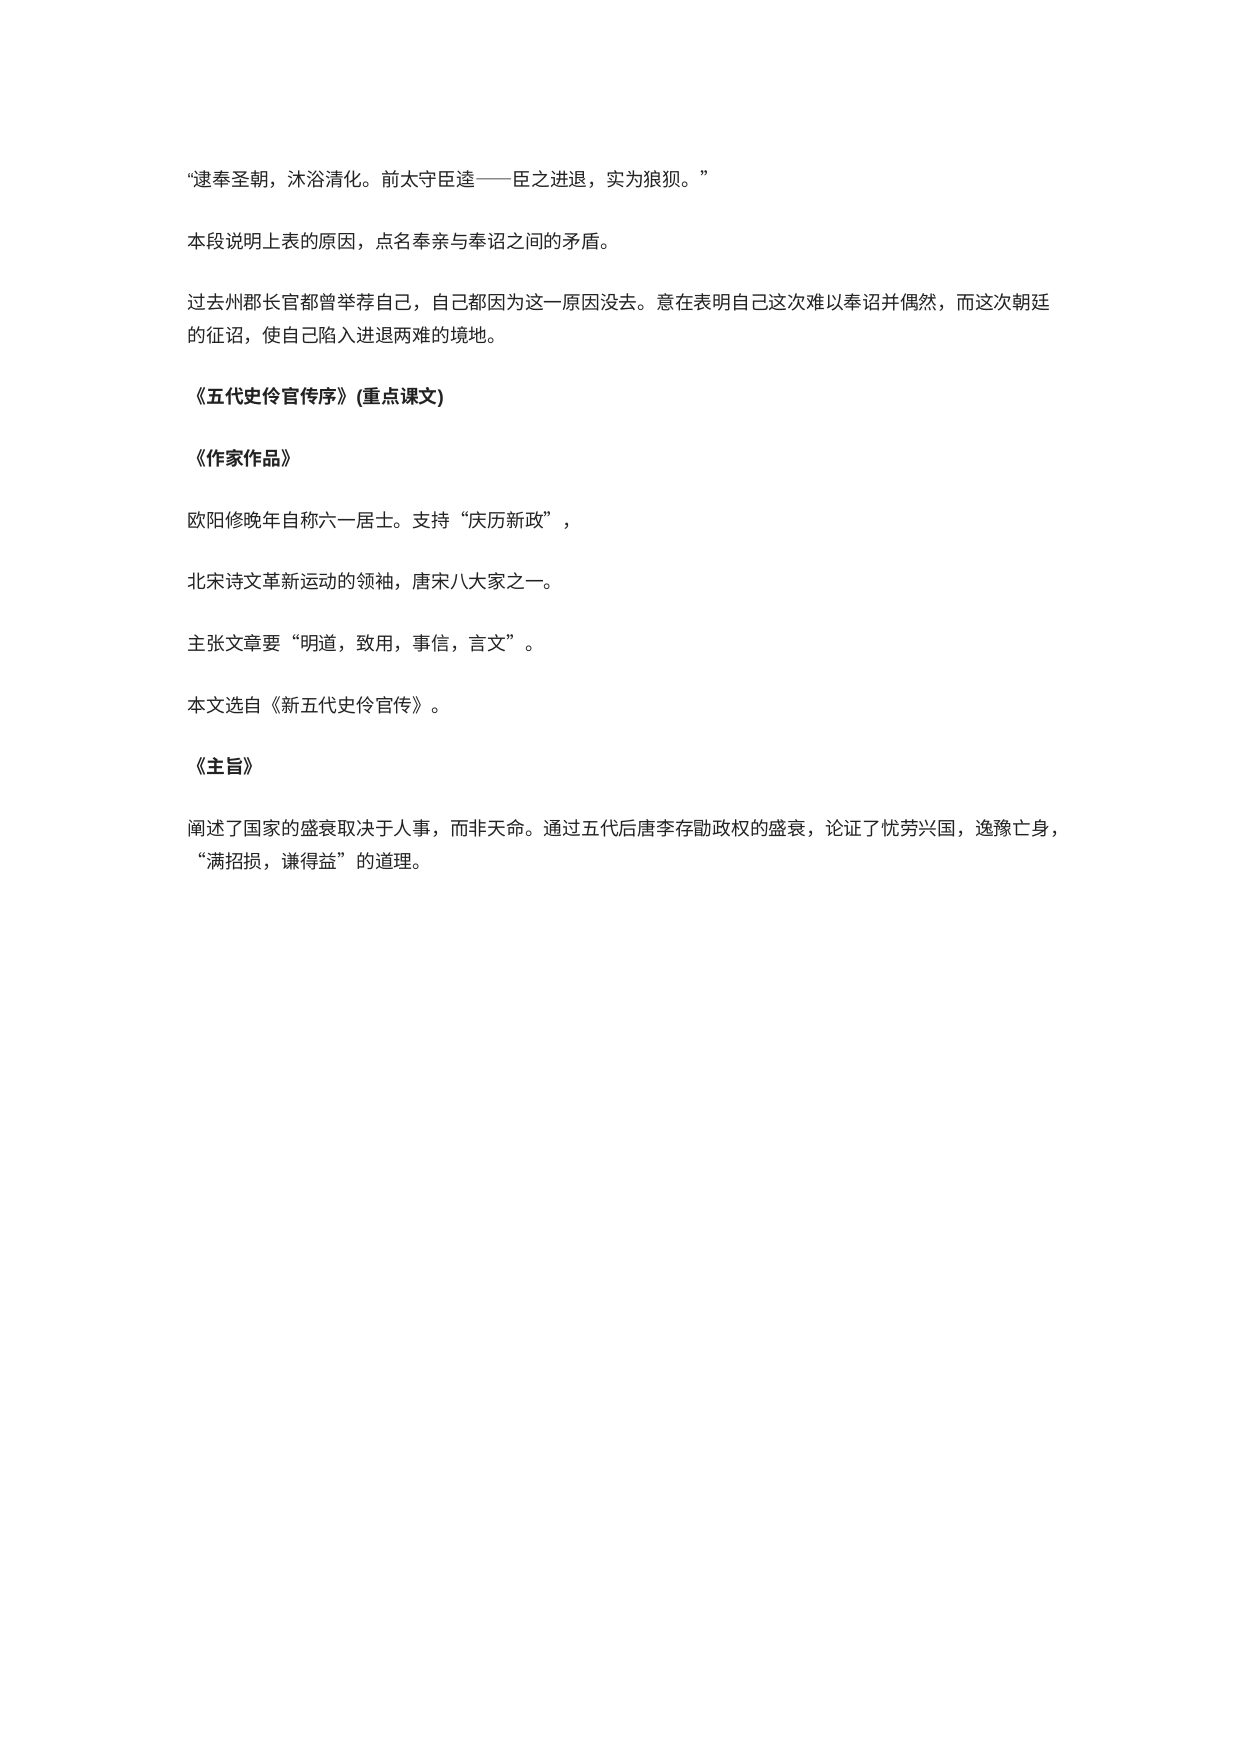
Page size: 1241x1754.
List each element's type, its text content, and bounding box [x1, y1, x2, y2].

text 主张文章要“明道，致用，事信，言文”。 [187, 626, 1053, 659]
text 本段说明上表的原因，点名奉亲与奉诏之间的矛盾。 [187, 224, 1053, 256]
text “逮奉圣朝，沐浴清化。前太守臣逵——臣之进退，实为狼狈。” [187, 162, 1053, 194]
text 欧阳修晚年自称六一居士。支持“庆历新政”， [187, 503, 1053, 535]
text 过去州郡长官都曾举荐自己，自己都因为这一原因没去。意在表明自己这次难以奉诏并偶然，而这次朝廷的征诏，使自己陷入进退两难的境地。 [187, 285, 1053, 350]
text 《作家作品》 [187, 441, 1053, 474]
text 北宋诗文革新运动的领袖，唐宋八大家之一。 [187, 564, 1053, 597]
text 《主旨》 [187, 749, 1053, 782]
text 本文选自《新五代史伶官传》。 [187, 688, 1053, 720]
text 阐述了国家的盛衰取决于人事，而非天命。通过五代后唐李存勖政权的盛衰，论证了忧劳兴国，逸豫亡身，“满招损，谦得益”的道理。 [187, 811, 1053, 876]
text 《五代史伶官传序》(重点课文) [187, 379, 1053, 412]
